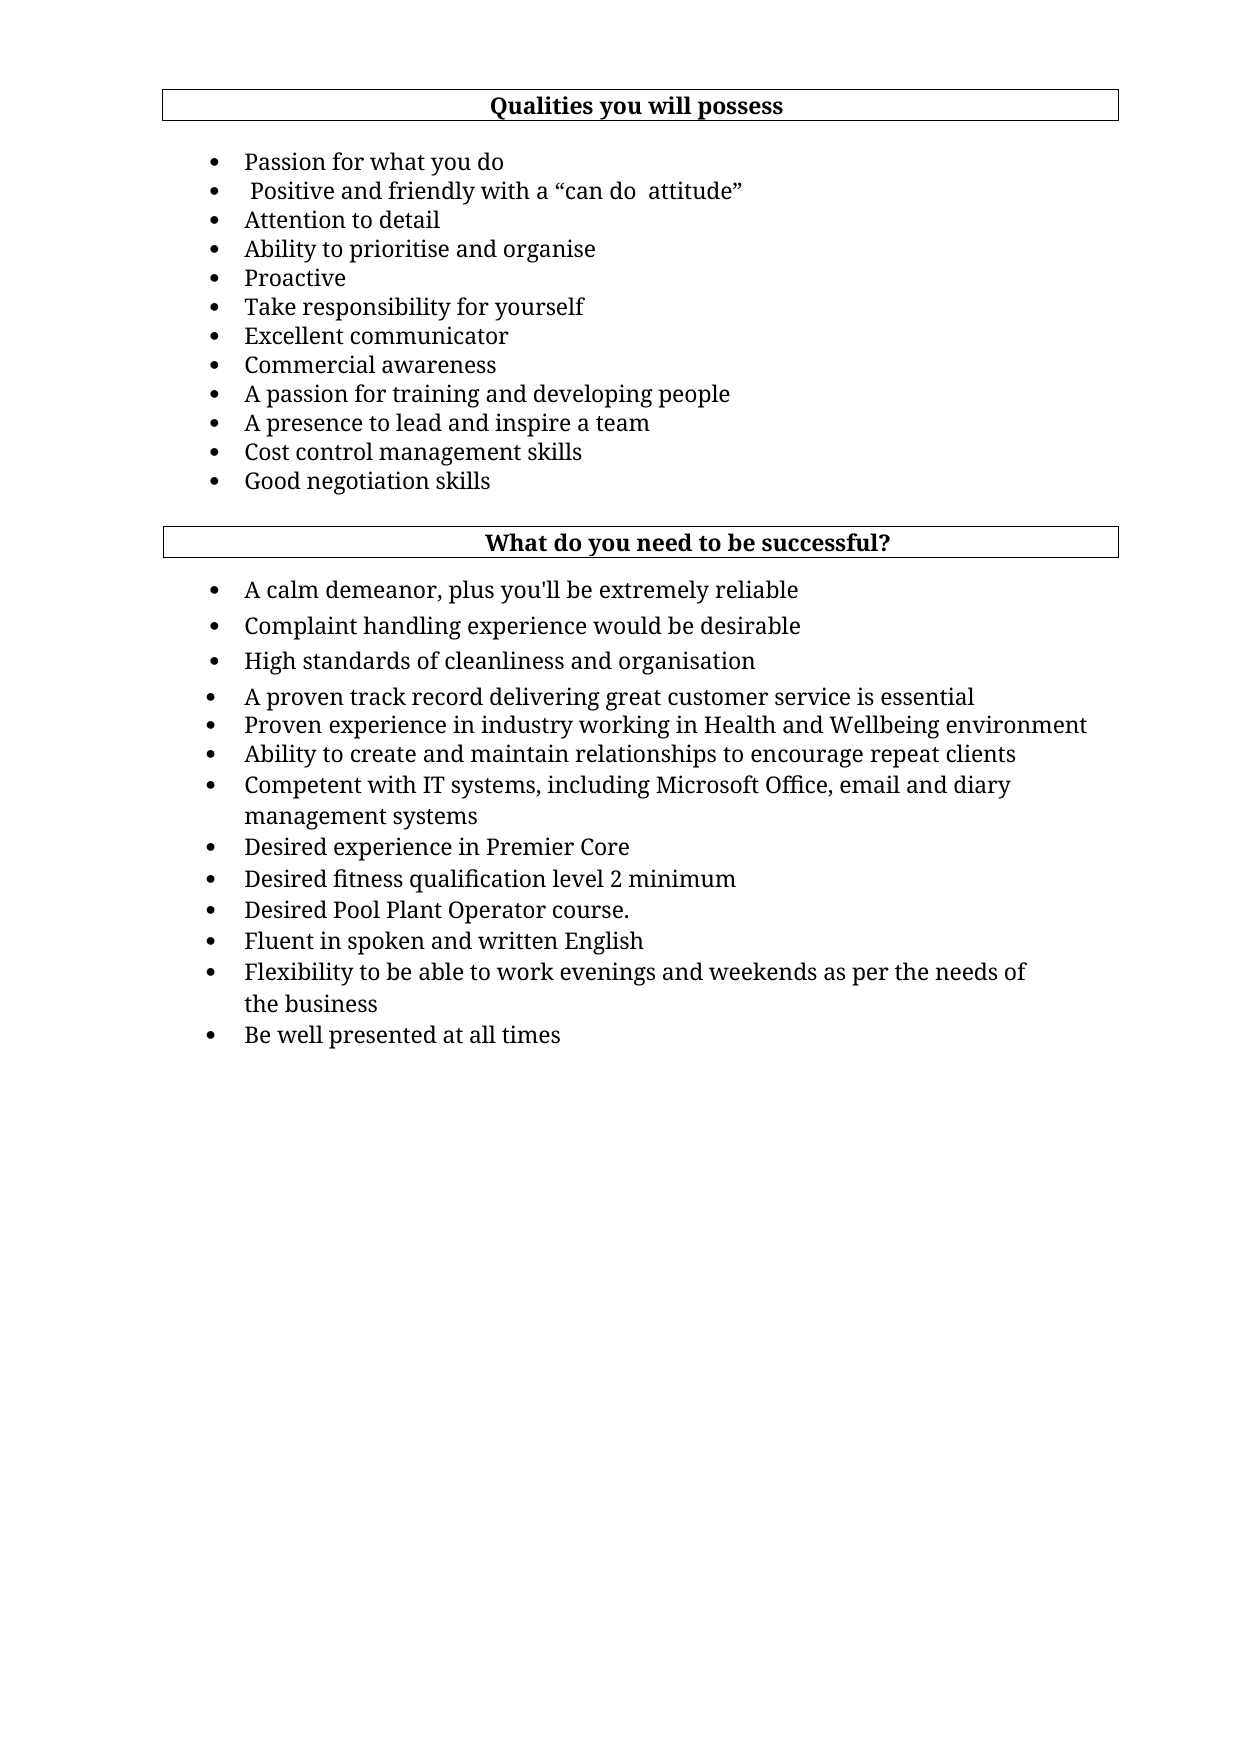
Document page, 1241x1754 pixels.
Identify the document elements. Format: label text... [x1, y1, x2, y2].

list Ability to prioritise and organise [210, 234, 1090, 263]
list A proven track record delivering great customer service is essential [207, 682, 1090, 711]
list Positive and friendly with a “can do attitude” [210, 176, 1090, 205]
list Commercial awareness [210, 350, 1090, 379]
list Take responsibility for yourself [210, 292, 1090, 321]
list Excellent communicator [210, 321, 1090, 350]
list Complaint handling experience would be desirable [210, 611, 1090, 640]
list Desired Pool Plant Operator course. [207, 894, 1064, 925]
list Attention to detail [210, 205, 1090, 234]
list Proven experience in industry working in Health and Wellbeing environment [207, 711, 1090, 740]
list A calm demeanor, plus you'll be extremely reliable [210, 576, 1090, 605]
list Cost control management skills [210, 437, 1090, 466]
list A presence to lead and inspire a team [210, 408, 1090, 437]
list Fluent in spoken and written English [207, 925, 1064, 956]
list Proactive [210, 263, 1090, 292]
list Desired fitness qualification level 2 minimum [207, 862, 1064, 894]
list Good negotiation skills [210, 466, 1090, 524]
list Flexibility to be able to work evenings and weekends as per the needs of the business [207, 956, 1064, 1019]
list High standards of cleanliness and organisation [210, 646, 1090, 675]
list Competent with IT systems, including Microsoft Office, email and diary management systems [207, 769, 1064, 831]
list Desired experience in Premier Core [207, 831, 1064, 862]
list Ability to create and maintain relationships to encourage repeat clients [207, 740, 1090, 769]
list Be well presented at all times [207, 1019, 1064, 1050]
list A passion for training and developing people [210, 379, 1090, 408]
list Passion for what you do [210, 147, 1090, 176]
